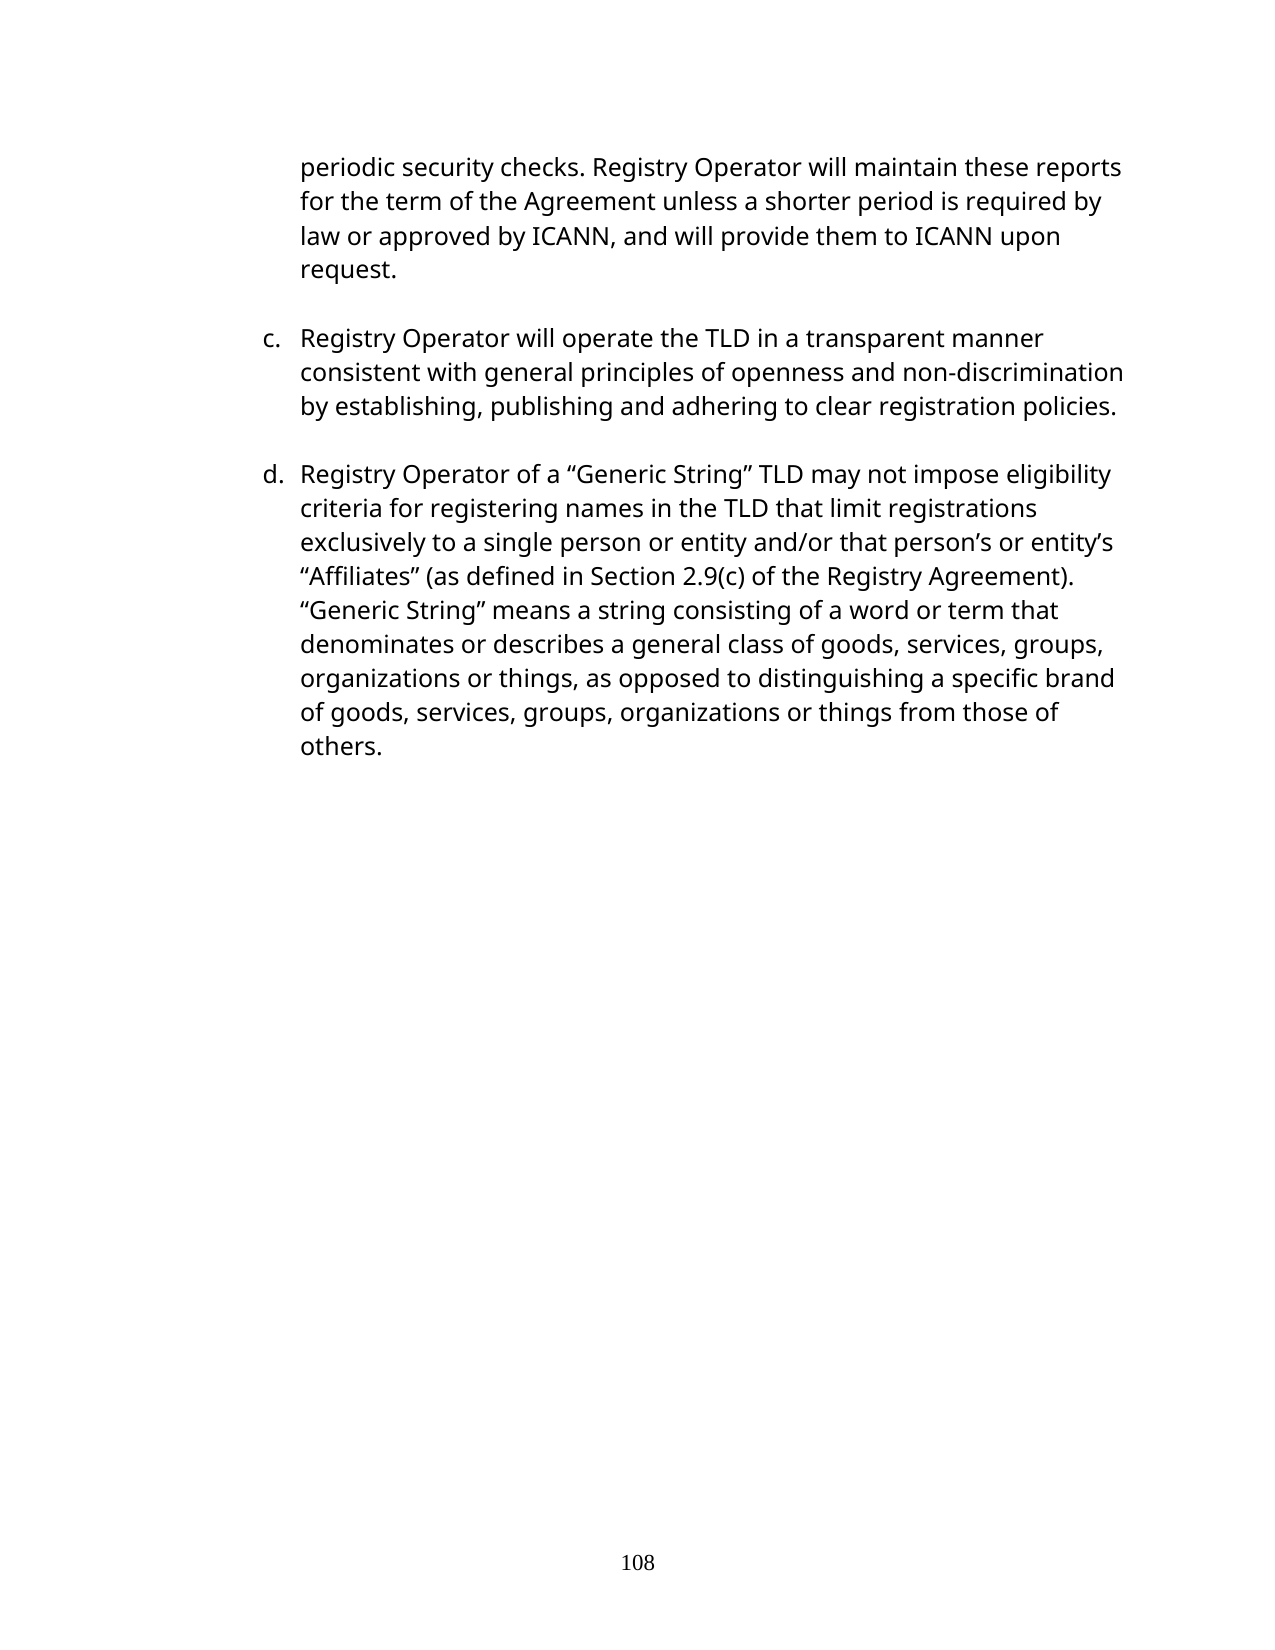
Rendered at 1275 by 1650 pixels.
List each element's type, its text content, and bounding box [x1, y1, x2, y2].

list Registry Operator of a “Generic String” TLD may not impose eligibility criteria for registering names in the TLD that limit registrations exclusively to a single person or entity and/or that person’s or entity’s “Affiliates” (as defined in Section 2.9(c) of the Registry Agreement). “Generic String” means a string consisting of a word or term that denominates or describes a general class of goods, services, groups, organizations or things, as opposed to distinguishing a specific brand of goods, services, groups, organizations or things from those of others. [262, 457, 1125, 763]
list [262, 150, 1125, 286]
list Registry Operator will operate the TLD in a transparent manner consistent with general principles of openness and non-discrimination by establishing, publishing and adhering to clear registration policies. [262, 320, 1125, 422]
